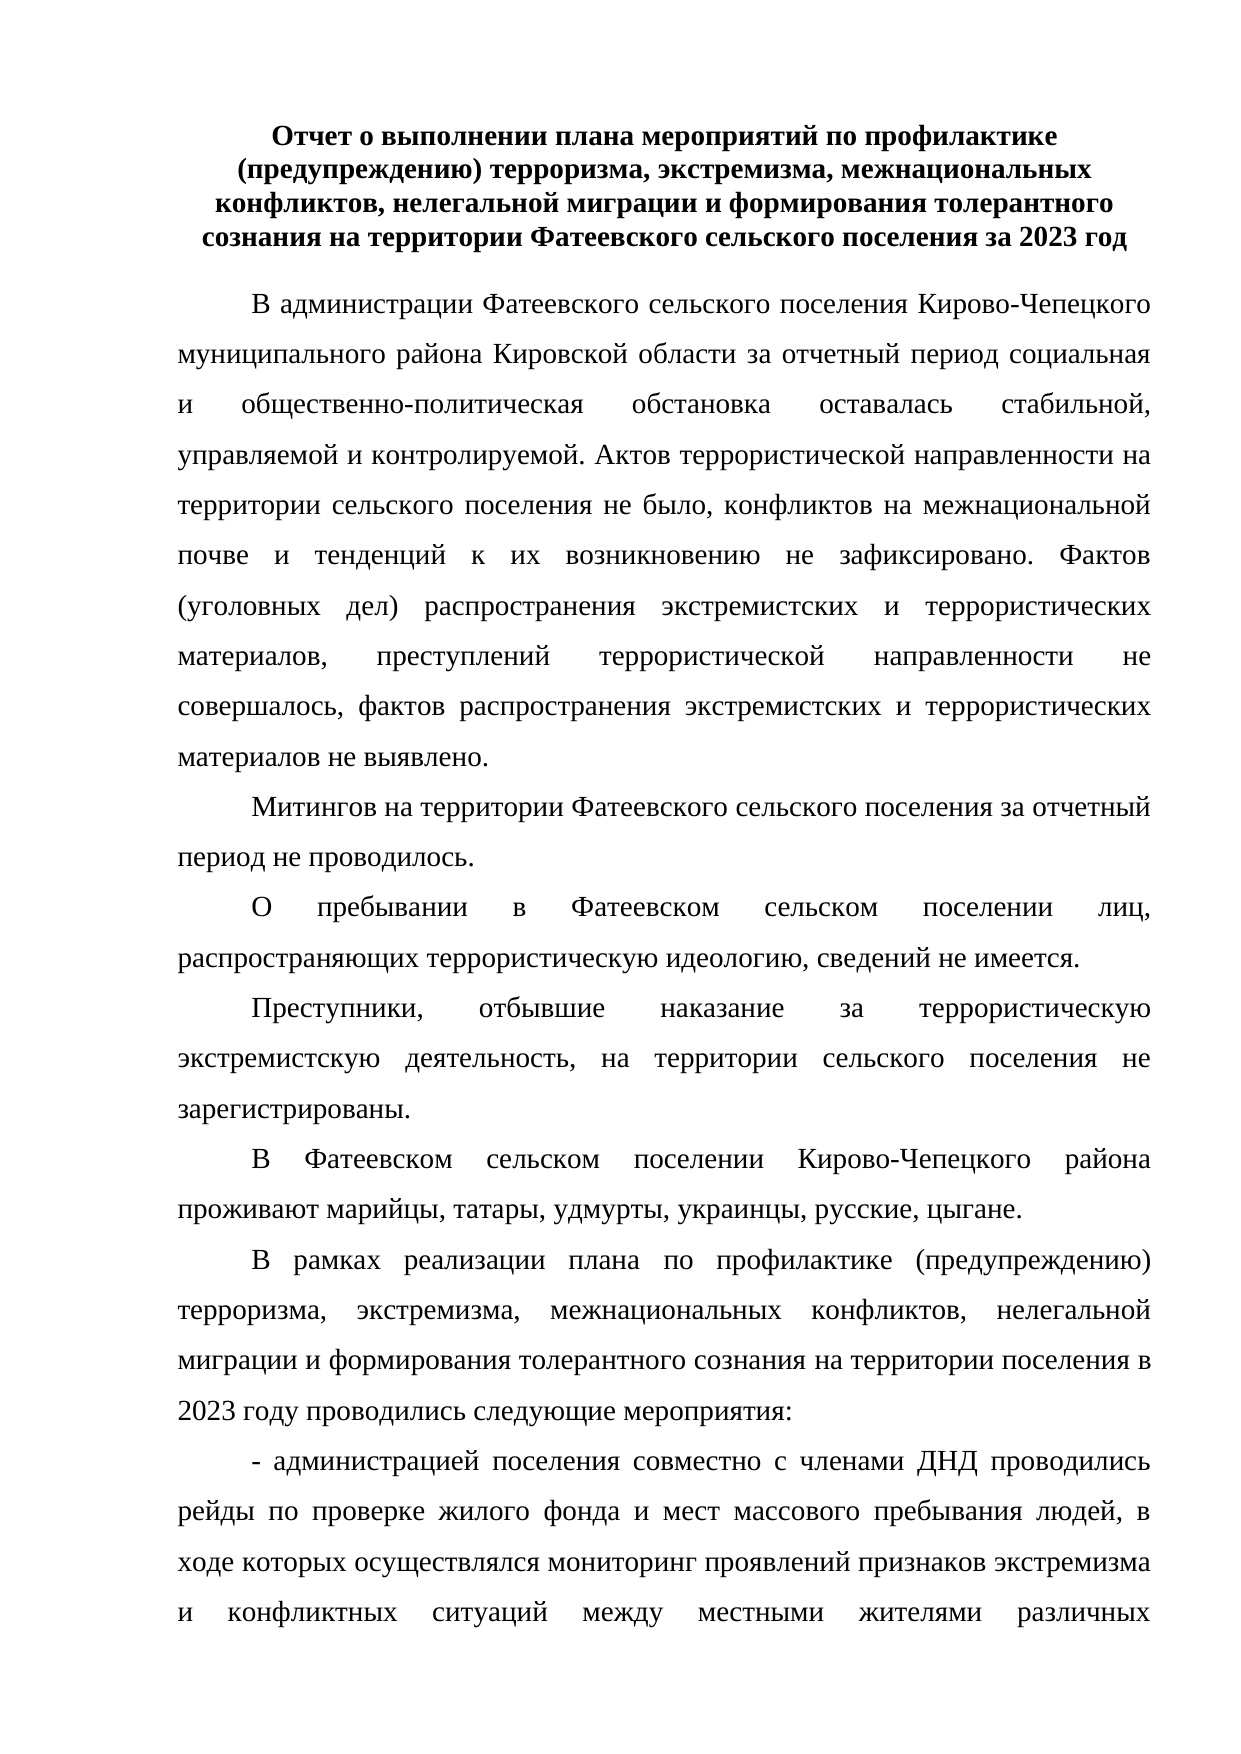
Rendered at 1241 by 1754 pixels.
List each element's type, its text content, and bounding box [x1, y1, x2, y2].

text В Фатеевском сельском поселении Кирово-Чепецкого района проживают марийцы, татары, удмурты, украинцы, русские, цыгане. [177, 1141, 1152, 1225]
text Отчет о выполнении плана мероприятий по профилактике (предупреждению) терроризма, экстремизма, межнациональных конфликтов, нелегальной миграции и формирования толерантного сознания на территории Фатеевского сельского поселения за 2023 год [177, 118, 1152, 252]
text Митингов на территории Фатеевского сельского поселения за отчетный период не проводилось. [177, 789, 1152, 873]
text О пребывании в Фатеевском сельском поселении лиц, распространяющих террористическую идеологию, сведений не имеется. [177, 889, 1152, 973]
text В администрации Фатеевского сельского поселения Кирово-Чепецкого муниципального района Кировской области за отчетный период социальная и общественно-политическая обстановка оставалась стабильной, управляемой и контролируемой. Актов террористической направленности на территории сельского поселения не было, конфликтов на межнациональной почве и тенденций к их возникновению не зафиксировано. Фактов (уголовных дел) распространения экстремистских и террористических материалов, преступлений террористической направленности не совершалось, фактов распространения экстремистских и террористических материалов не выявлено. [177, 286, 1152, 772]
text Преступники, отбывшие наказание за террористическую экстремистскую деятельность, на территории сельского поселения не зарегистрированы. [177, 990, 1152, 1124]
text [177, 1443, 1152, 1627]
text В рамках реализации плана по профилактике (предупреждению) терроризма, экстремизма, межнациональных конфликтов, нелегальной миграции и формирования толерантного сознания на территории поселения в 2023 году проводились следующие мероприятия: [177, 1242, 1152, 1426]
